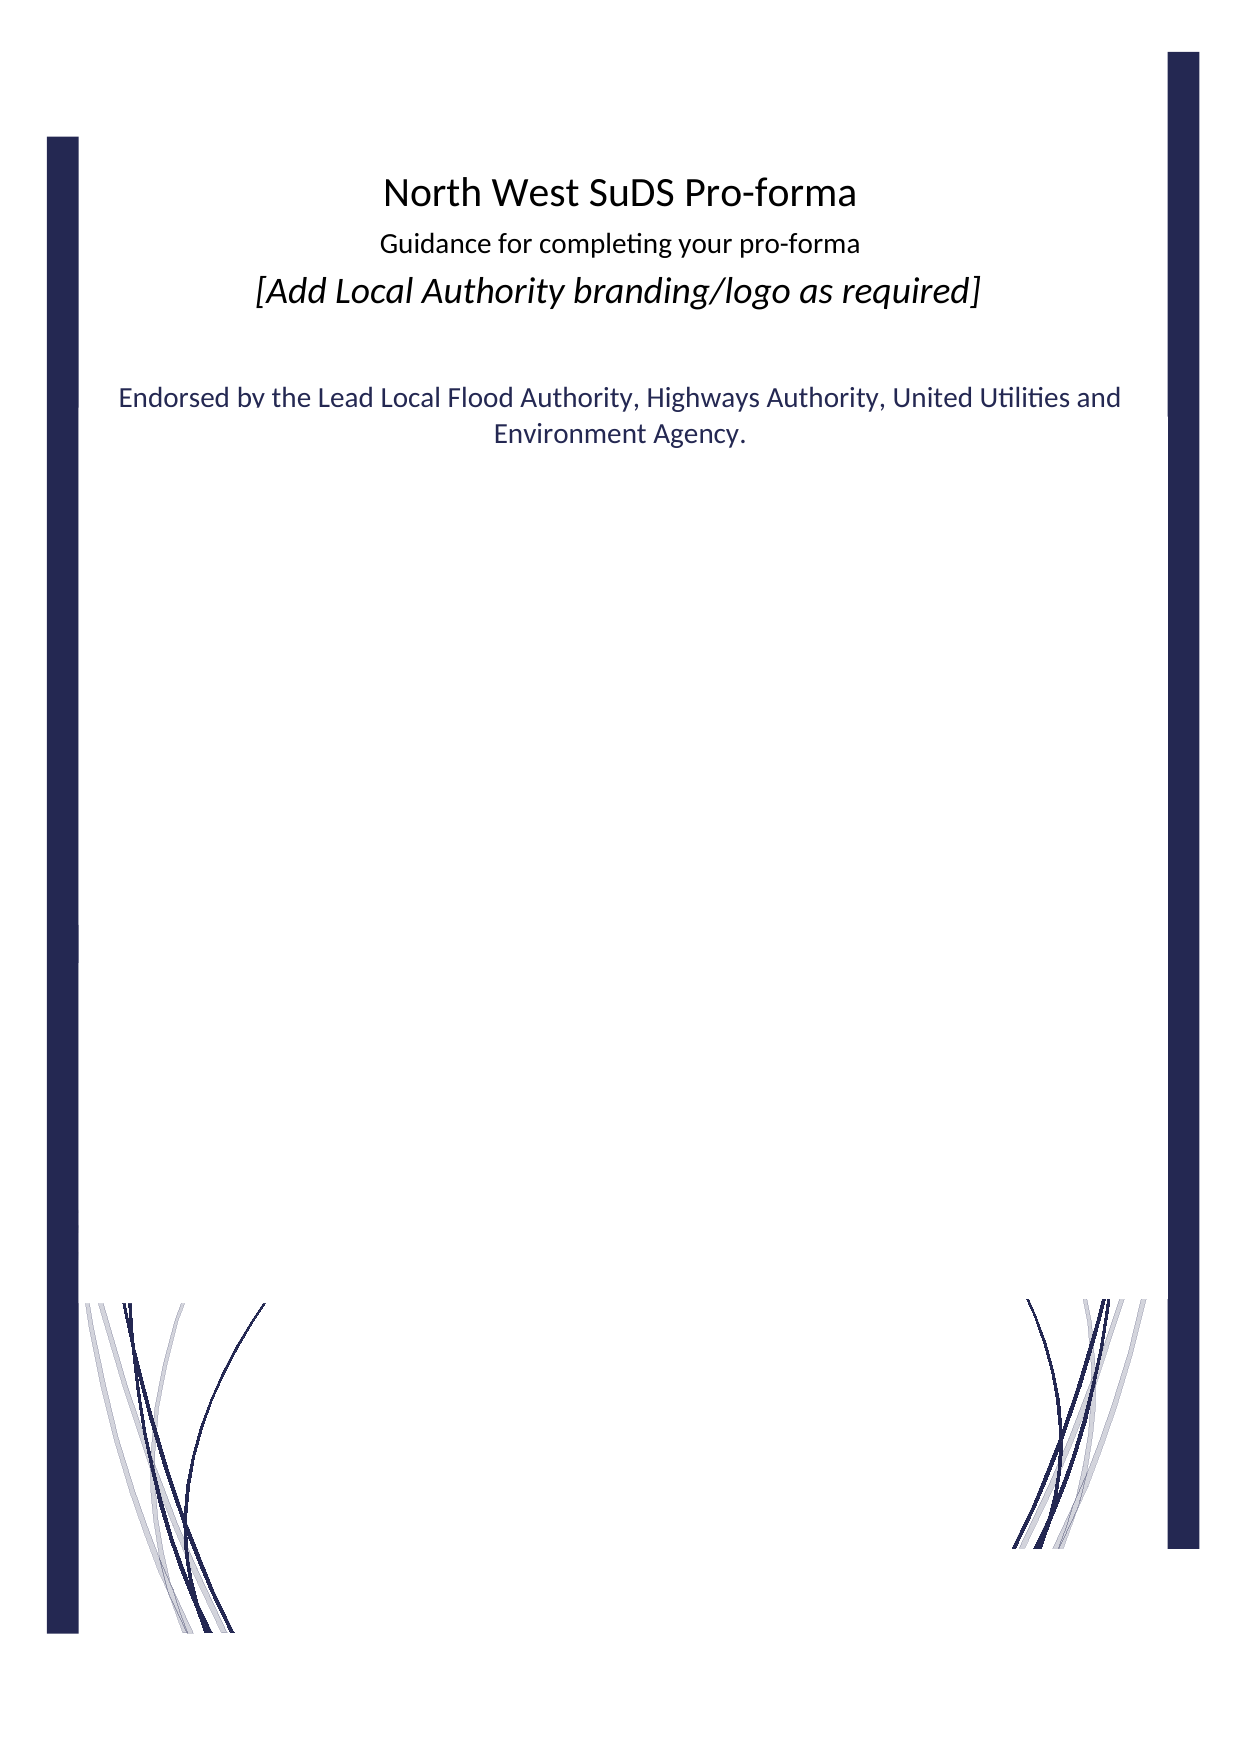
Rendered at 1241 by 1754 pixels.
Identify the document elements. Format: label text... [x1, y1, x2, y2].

text [Add Local Authority branding/logo as required] [75, 229, 1165, 313]
text Endorsed by the Lead Local Flood Authority, Highways Authority, United Utilities and Environment Agency. [75, 379, 1165, 450]
